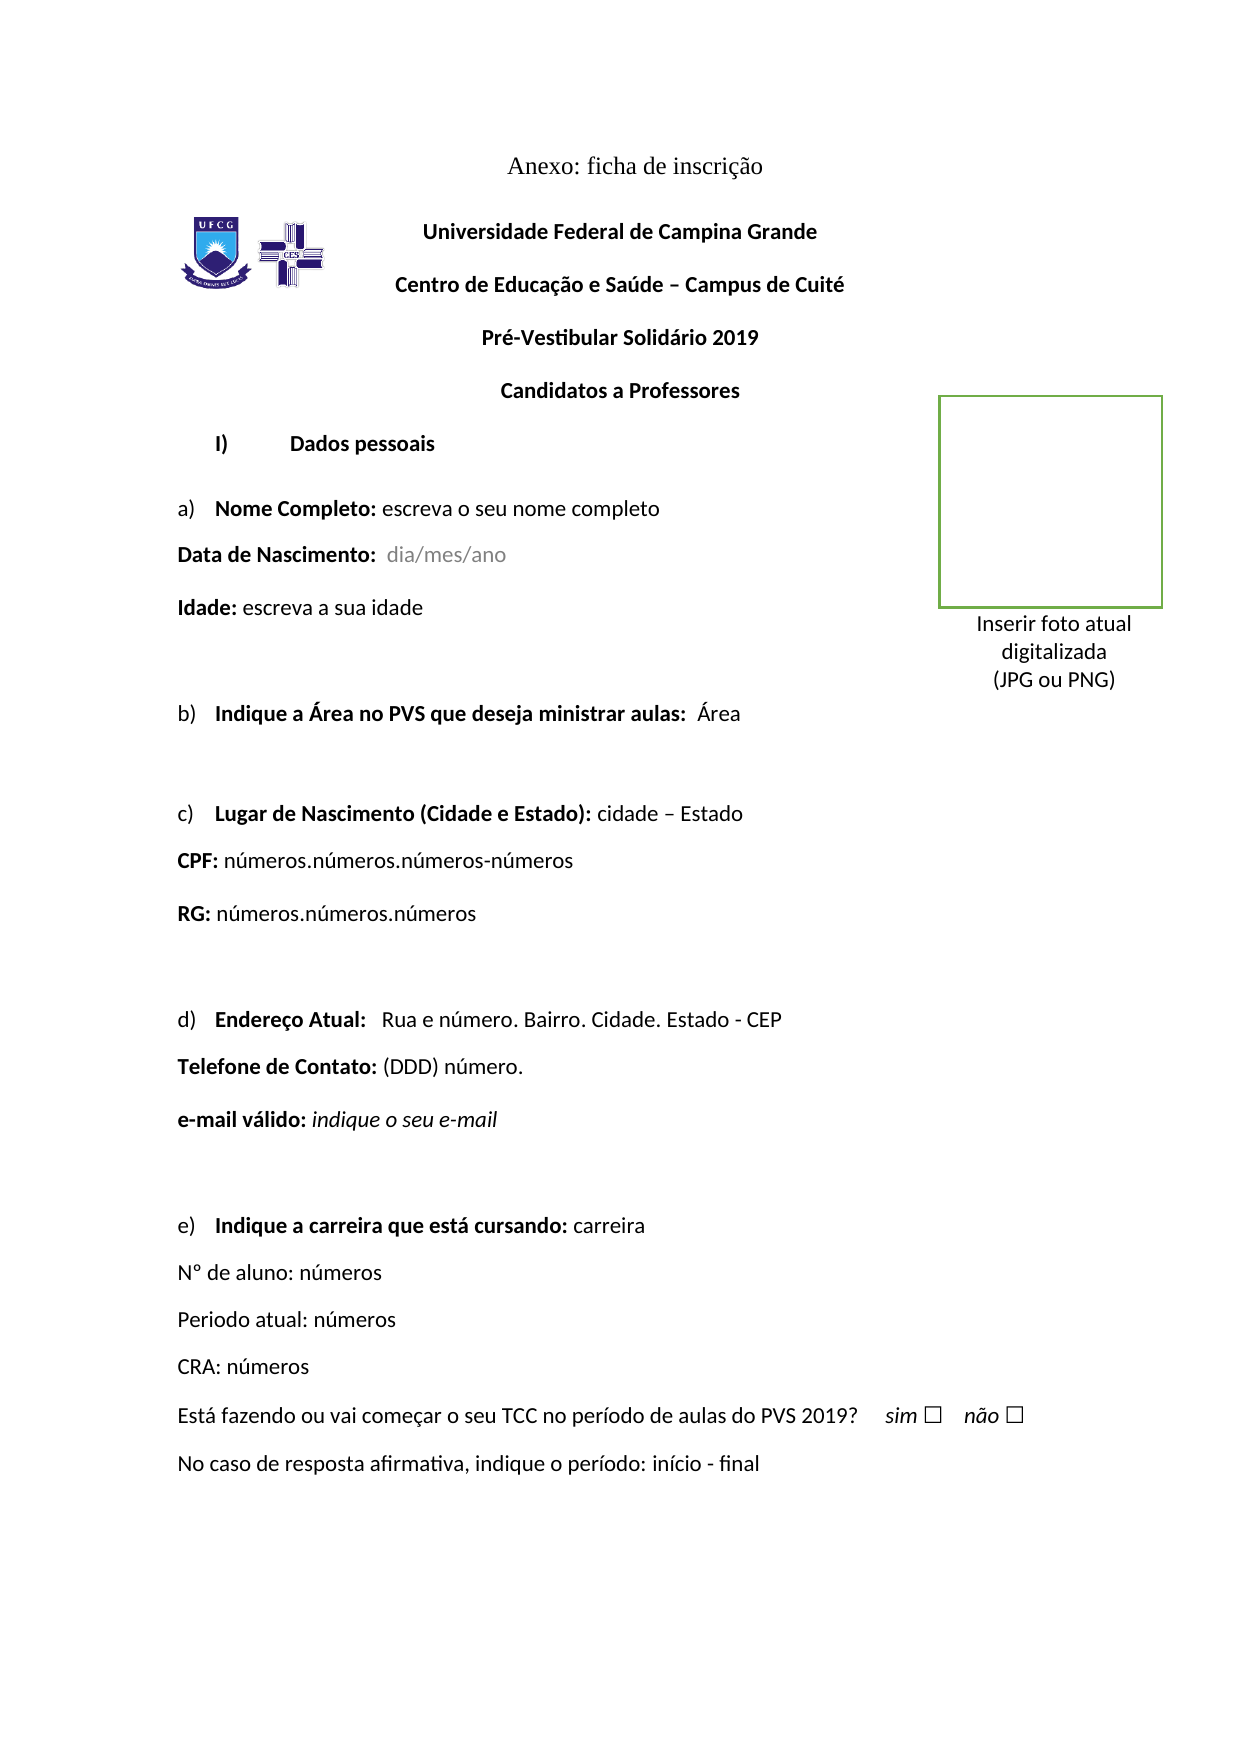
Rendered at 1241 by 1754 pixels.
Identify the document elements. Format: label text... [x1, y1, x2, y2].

text Data de Nascimento: [177, 541, 938, 568]
text Telefone de Contato: () [177, 1052, 1063, 1080]
list Nome Completo: [177, 494, 938, 522]
text CPF: ..- [177, 846, 1063, 874]
picture [177, 217, 327, 293]
list Indique a Área no PVS que deseja ministrar aulas: [177, 699, 1063, 728]
list Dados pessoais [215, 429, 938, 457]
text e-mail válido: [177, 1105, 1063, 1133]
text Anexo: ficha de inscrição [177, 151, 1093, 180]
text Universidade Federal de Campina Grande [327, 217, 1063, 245]
text RG: .. [177, 899, 1063, 927]
text Periodo atual: [177, 1305, 1063, 1333]
text Candidatos a Professores [177, 376, 1063, 404]
list Lugar de Nascimento (Cidade e Estado): – [177, 799, 1063, 827]
text Idade: [177, 593, 1063, 622]
list Indique a carreira que está cursando: [177, 1211, 1063, 1239]
text Está fazendo ou vai começar o seu TCC no período de aulas do PVS 2019? sim não [177, 1399, 1063, 1430]
text Nº de aluno: [177, 1258, 1063, 1286]
text Pré-Vestibular Solidário 2019 [177, 323, 1063, 351]
list Endereço Atual: . . . - [177, 1005, 1063, 1033]
text CRA: [177, 1352, 1063, 1380]
text Centro de Educação e Saúde – Campus de Cuité [177, 270, 1063, 298]
text No caso de resposta afirmativa, indique o período: - [177, 1449, 1063, 1477]
